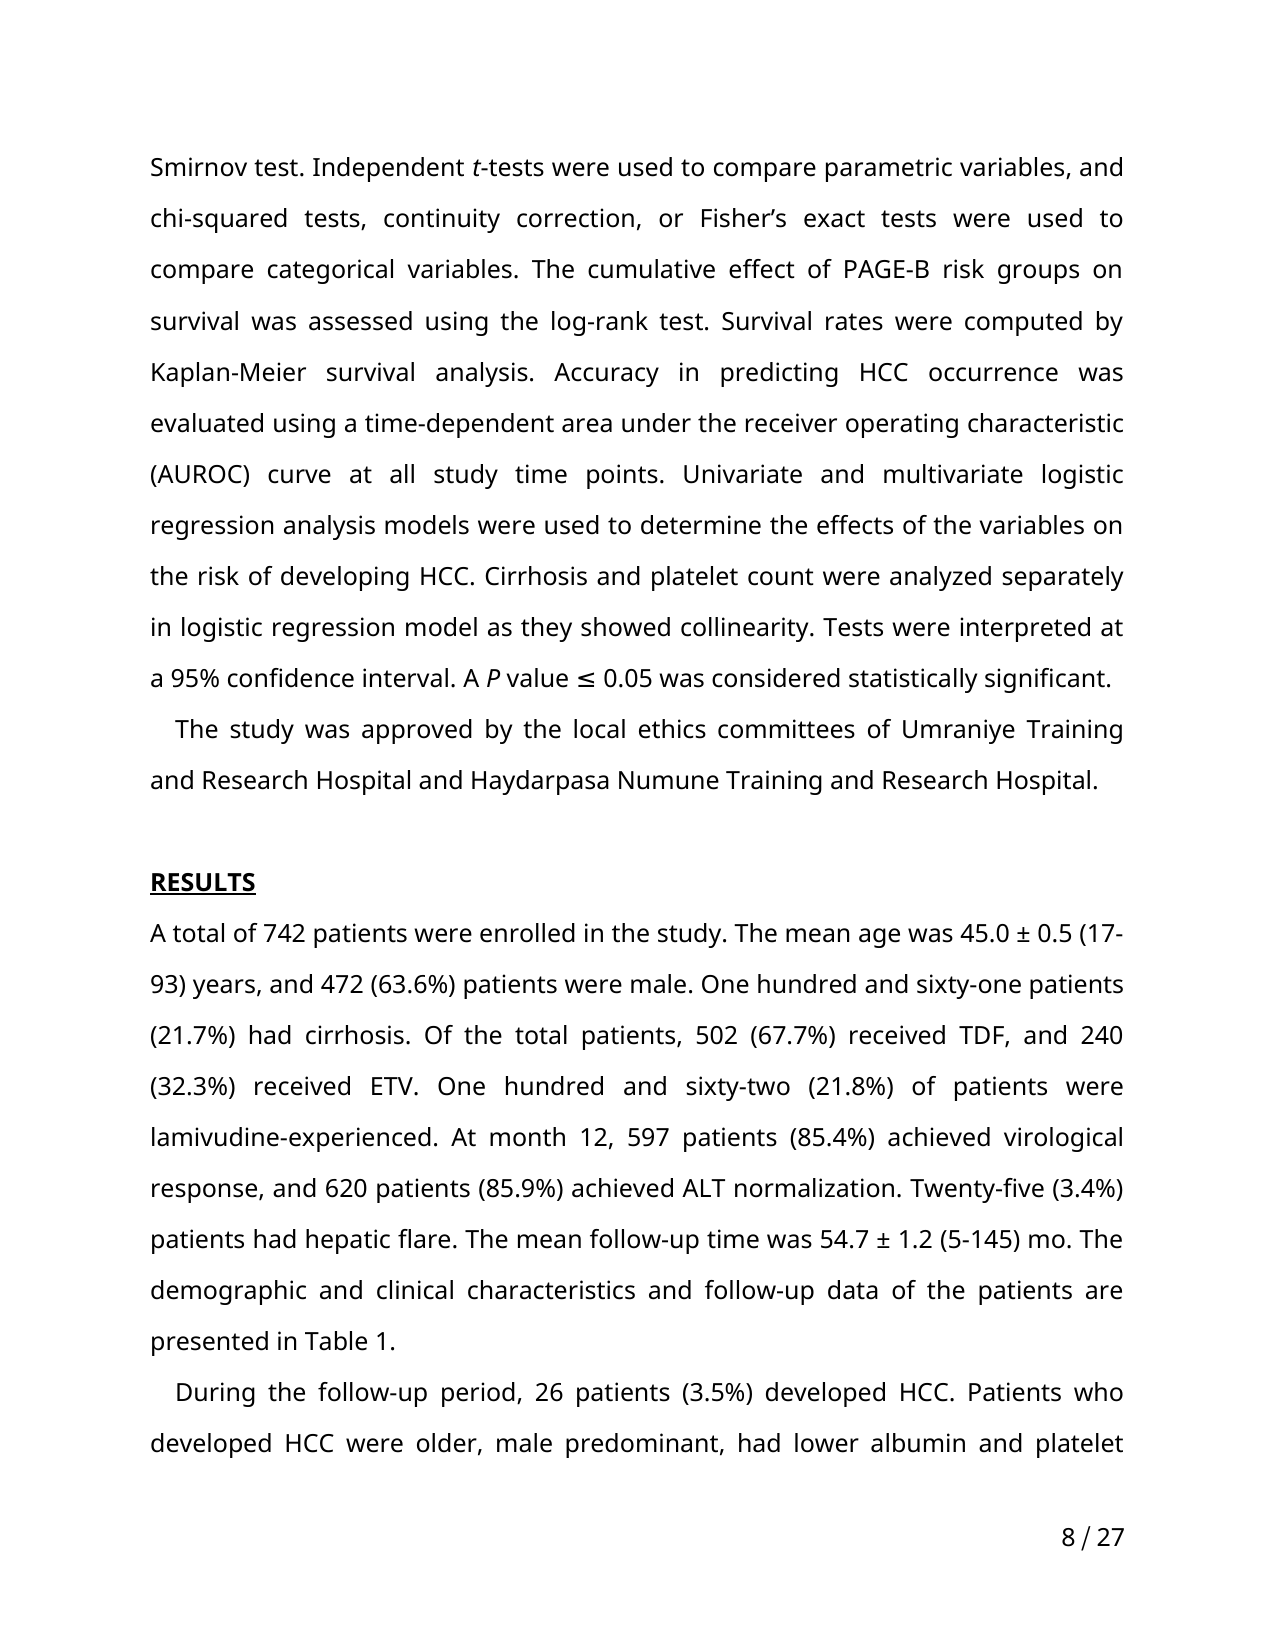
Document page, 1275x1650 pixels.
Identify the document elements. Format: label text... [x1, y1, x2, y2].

text A total of 742 patients were enrolled in the study. The mean age was 45.0 ± 0.5 (17-93) years, and 472 (63.6%) patients were male. One hundred and sixty-one patients (21.7%) had cirrhosis. Of the total patients, 502 (67.7%) received TDF, and 240 (32.3%) received ETV. One hundred and sixty-two (21.8%) of patients were lamivudine-experienced. At month 12, 597 patients (85.4%) achieved virological response, and 620 patients (85.9%) achieved ALT normalization. Twenty-five (3.4%) patients had hepatic flare. The mean follow-up time was 54.7 ± 1.2 (5-145) mo. The demographic and clinical characteristics and follow-up data of the patients are presented in Table 1. [150, 916, 1125, 1358]
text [150, 1375, 1125, 1460]
text RESULTS [150, 864, 1125, 899]
text The study was approved by the local ethics committees of Umraniye Training and Research Hospital and Haydarpasa Numune Training and Research Hospital. [150, 711, 1125, 797]
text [150, 150, 1125, 694]
